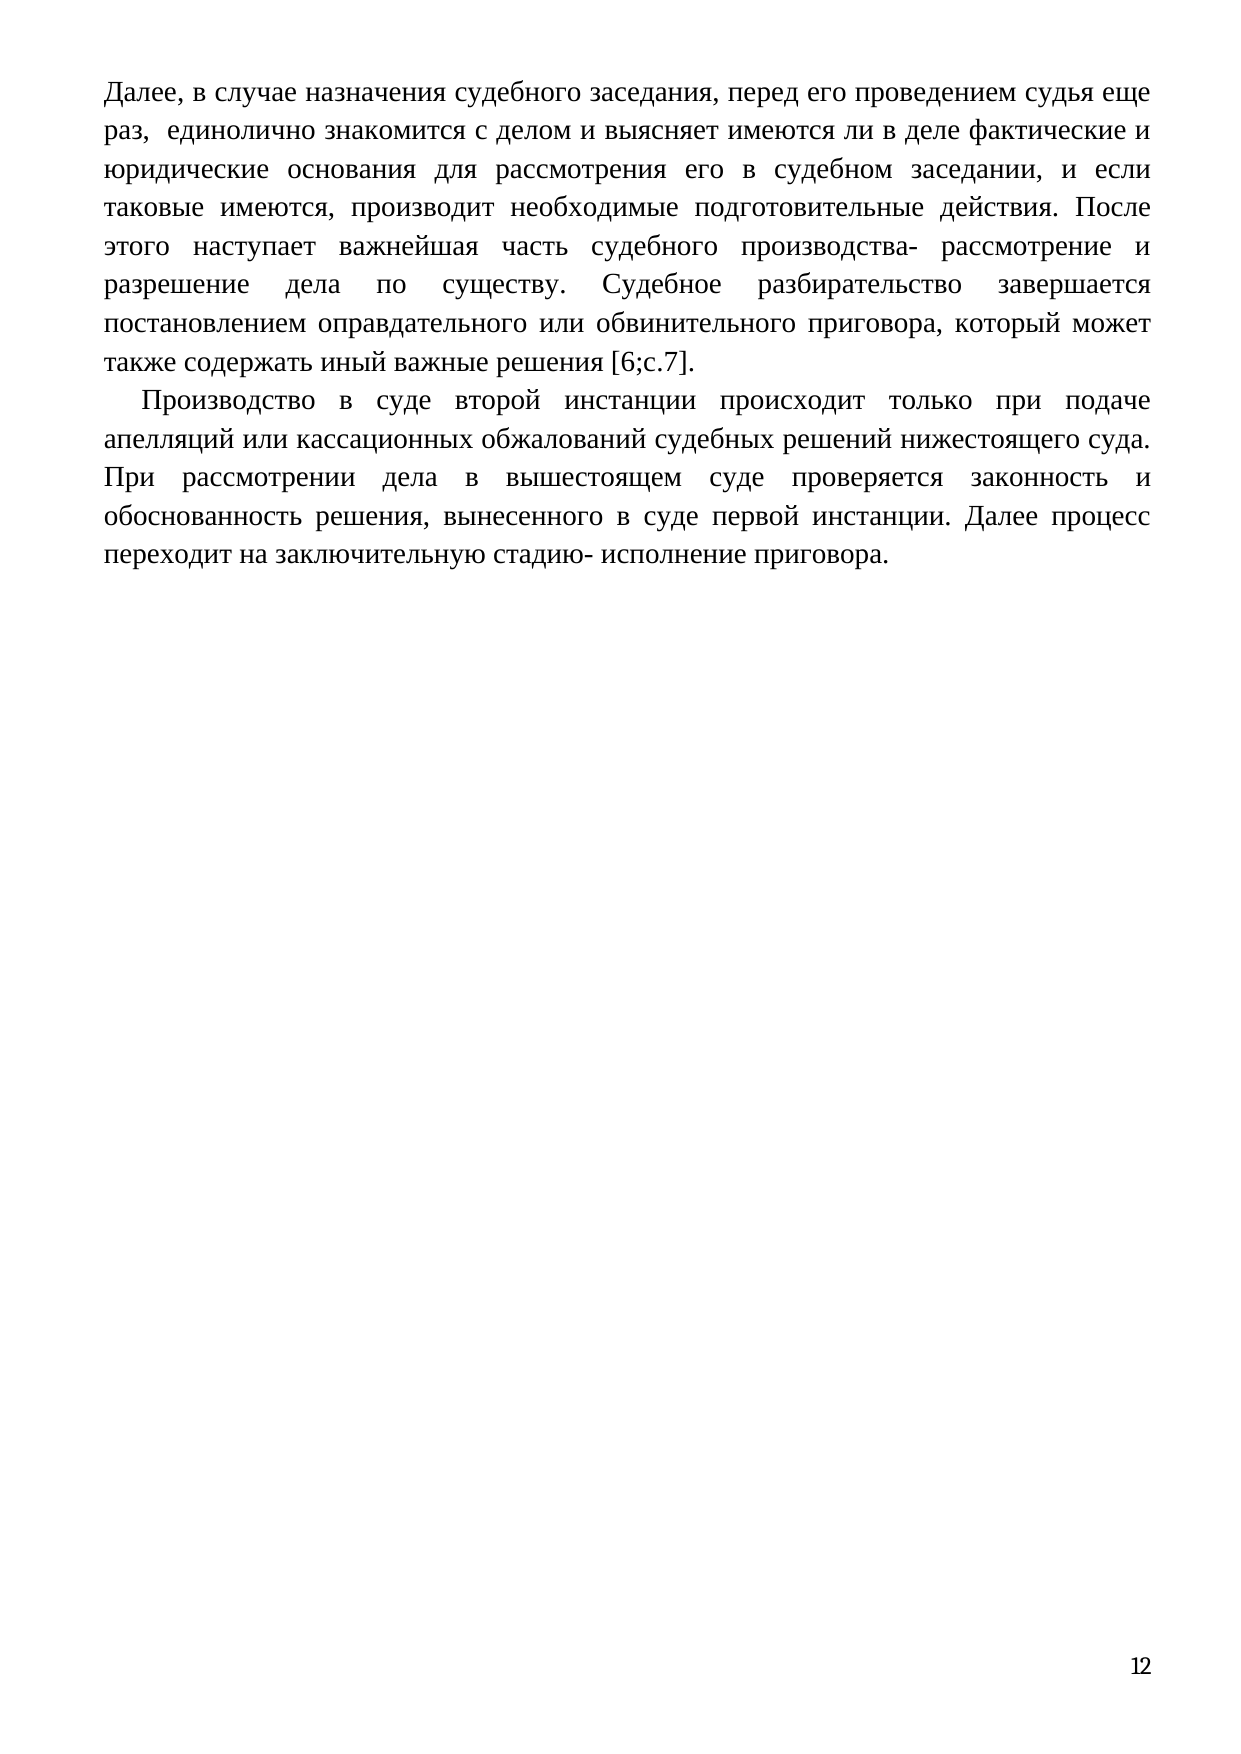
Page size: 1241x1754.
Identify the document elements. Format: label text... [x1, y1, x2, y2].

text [103, 74, 1152, 377]
text Производство в суде второй инстанции происходит только при подаче апелляций или кассационных обжалований судебных решений нижестоящего суда. При рассмотрении дела в вышестоящем суде проверяется законность и обоснованность решения, вынесенного в суде первой инстанции. Далее процесс переходит на заключительную стадию- исполнение приговора. [103, 382, 1152, 570]
